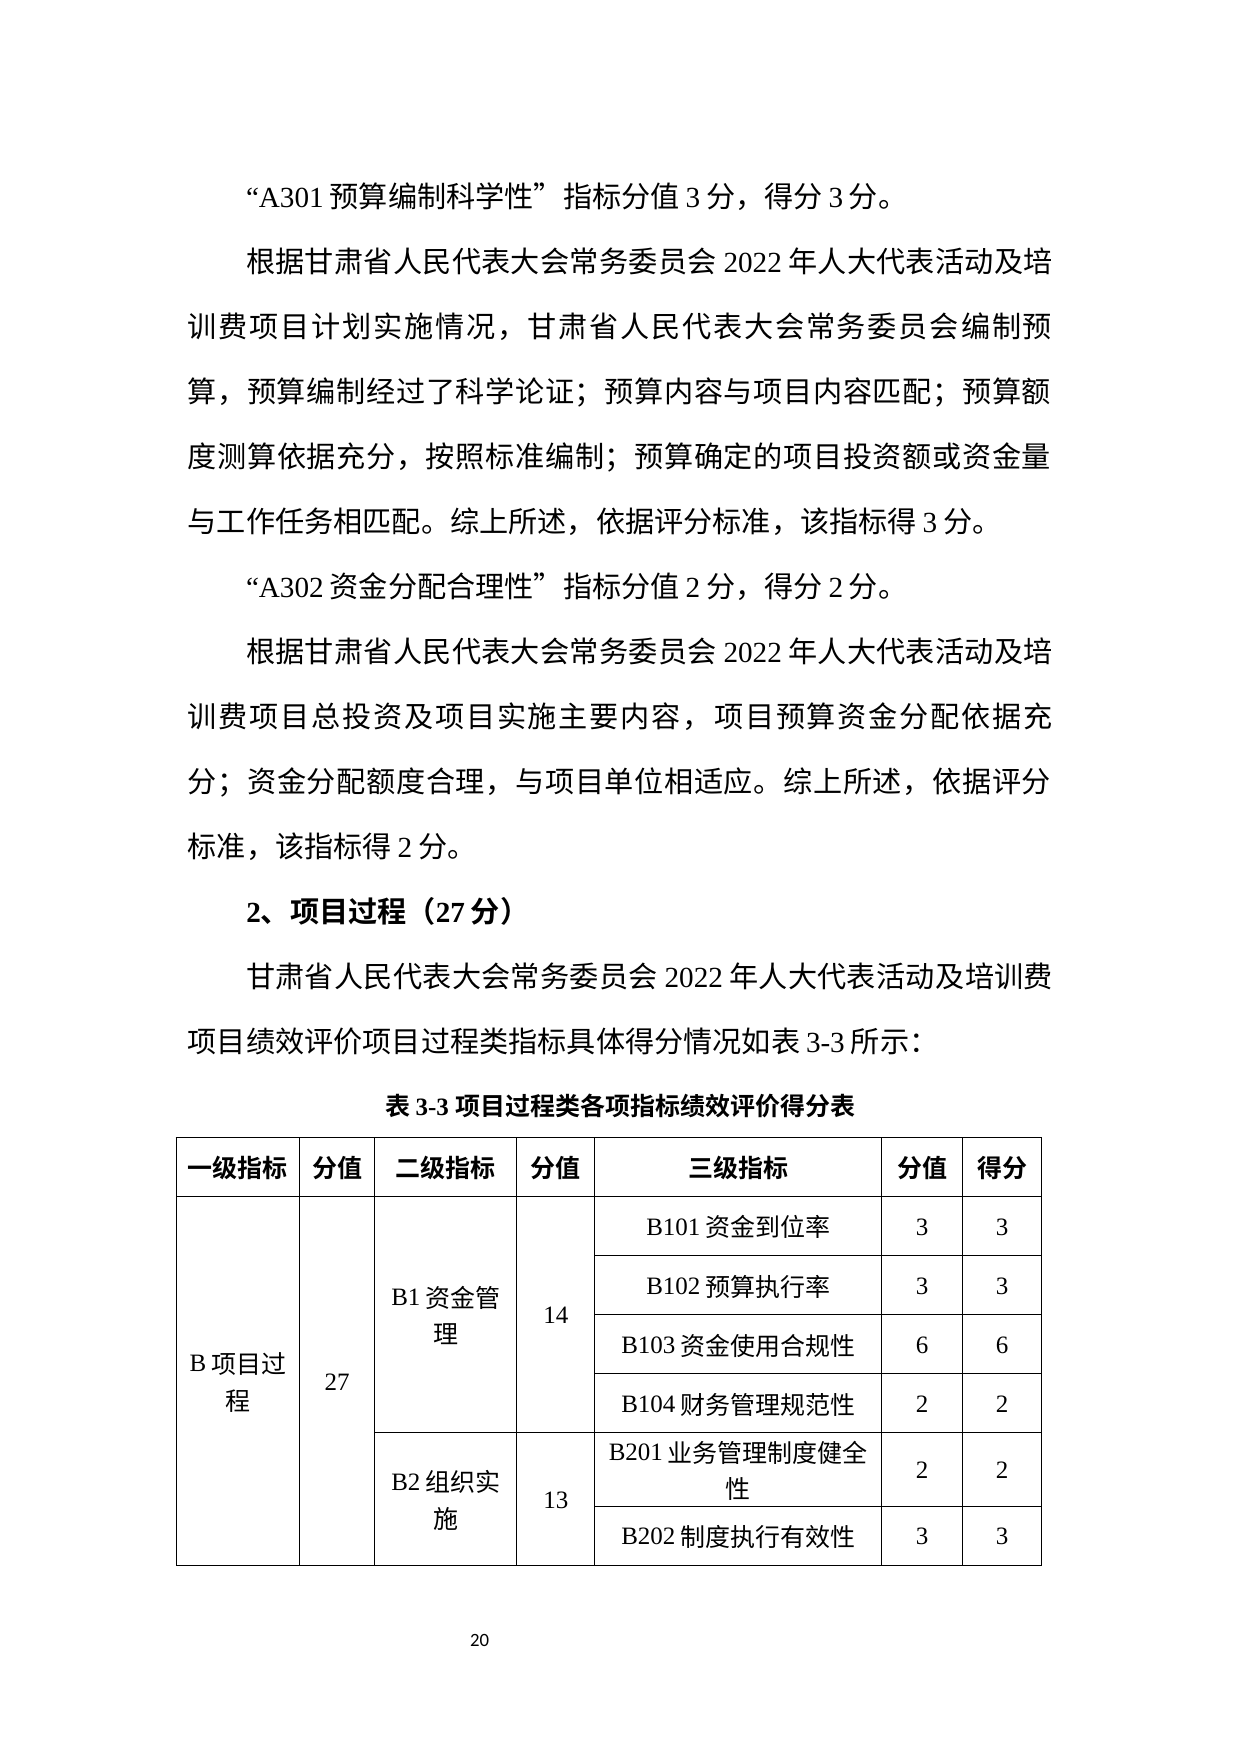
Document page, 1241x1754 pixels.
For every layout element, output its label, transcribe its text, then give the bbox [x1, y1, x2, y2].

table_cell 6 [882, 1315, 962, 1373]
text 甘肃省人民代表大会常务委员会2022年人大代表活动及培训费项目绩效评价项目过程类指标具体得分情况如表3-3所示： [187, 942, 1053, 1072]
table_cell B202制度执行有效性 [595, 1507, 881, 1565]
table_cell 2 [882, 1374, 962, 1432]
table_header 三级指标 [595, 1138, 881, 1196]
table_cell B1资金管理 [375, 1197, 516, 1432]
table_cell 13 [517, 1433, 594, 1565]
table_cell 6 [963, 1315, 1041, 1373]
table_cell B201业务管理制度健全性 [595, 1433, 881, 1506]
table_cell B103资金使用合规性 [595, 1315, 881, 1373]
table_cell 3 [882, 1256, 962, 1314]
table_header 分值 [882, 1138, 962, 1196]
table_cell 3 [963, 1197, 1041, 1255]
table_cell 3 [882, 1507, 962, 1565]
text 根据甘肃省人民代表大会常务委员会2022年人大代表活动及培训费项目计划实施情况，甘肃省人民代表大会常务委员会编制预算，预算编制经过了科学论证；预算内容与项目内容匹配；预算额度测算依据充分，按照标准编制；预算确定的项目投资额或资金量与工作任务相匹配。综上所述，依据评分标准，该指标得3分。 [187, 227, 1053, 552]
table_cell B项目过程 [177, 1197, 299, 1565]
table_header 一级指标 [177, 1138, 299, 1196]
table_cell 2 [963, 1374, 1041, 1432]
table_cell 14 [517, 1197, 594, 1432]
table_header 二级指标 [375, 1138, 516, 1196]
table_cell 3 [963, 1256, 1041, 1314]
table_cell 3 [963, 1507, 1041, 1565]
text “A302资金分配合理性”指标分值2分，得分2分。 [187, 552, 1053, 617]
text 根据甘肃省人民代表大会常务委员会2022年人大代表活动及培训费项目总投资及项目实施主要内容，项目预算资金分配依据充分；资金分配额度合理，与项目单位相适应。综上所述，依据评分标准，该指标得2分。 [187, 617, 1053, 877]
text 表3-3 项目过程类各项指标绩效评价得分表 [187, 1072, 1053, 1137]
table_header 分值 [517, 1138, 594, 1196]
table_header 得分 [963, 1138, 1041, 1196]
text 2、项目过程（27分） [187, 877, 1053, 942]
table_header 分值 [300, 1138, 374, 1196]
table_cell 3 [882, 1197, 962, 1255]
table_cell B104财务管理规范性 [595, 1374, 881, 1432]
table_cell B101资金到位率 [595, 1197, 881, 1255]
table_cell 2 [882, 1433, 962, 1506]
table_cell B2组织实施 [375, 1433, 516, 1565]
table_cell 2 [963, 1433, 1041, 1506]
table_cell B102预算执行率 [595, 1256, 881, 1314]
table_cell 27 [300, 1197, 374, 1565]
text “A301预算编制科学性”指标分值3分，得分3分。 [187, 162, 1053, 227]
